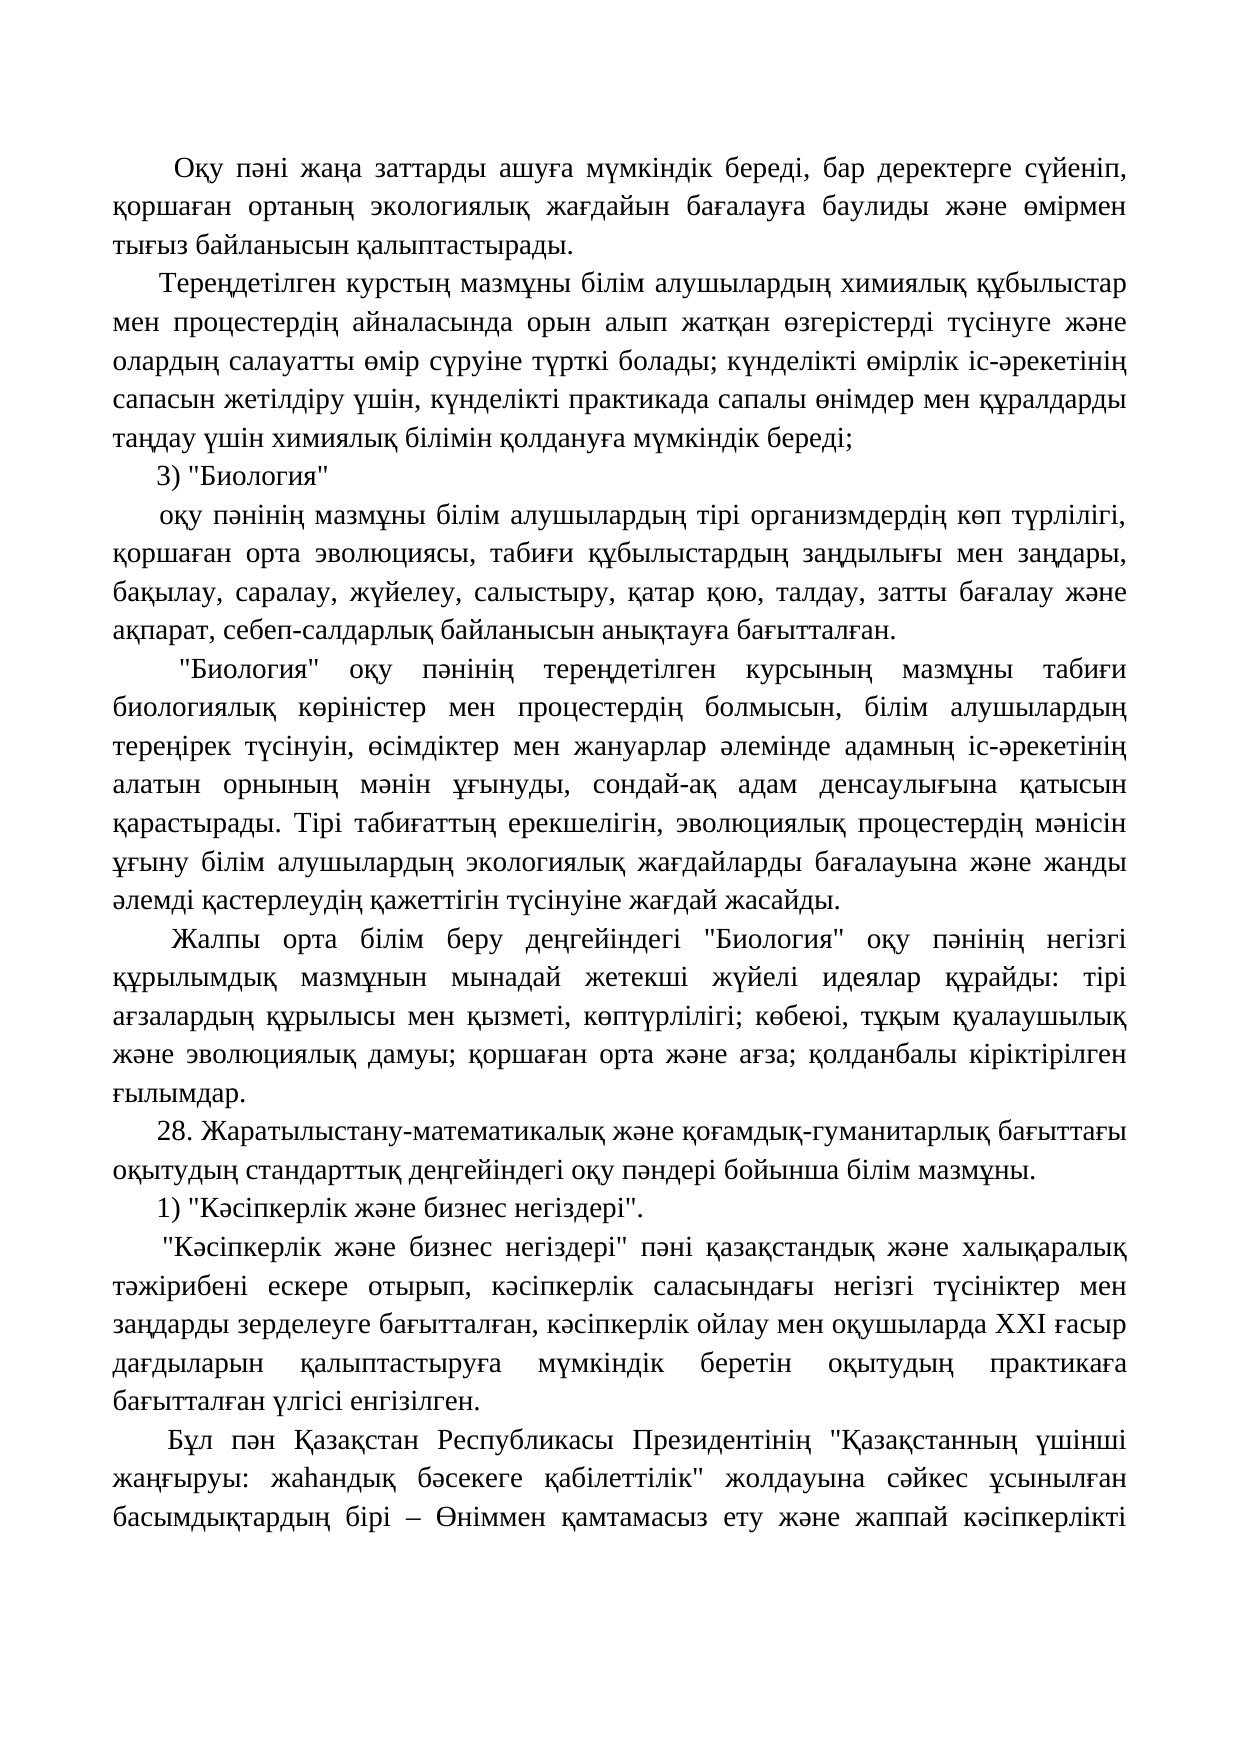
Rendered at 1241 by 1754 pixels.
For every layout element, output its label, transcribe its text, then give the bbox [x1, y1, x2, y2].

text Тереңдетілген курстың мазмұны білім алушылардың химиялық құбылыстар мен процестердің айналасында орын алып жатқан өзгерістерді түсінуге және олардың салауатты өмір сүруіне түрткі болады; күнделікті өмірлік іс-әрекетінің сапасын жетілдіру үшін, күнделікті практикада сапалы өнімдер мен құралдарды таңдау үшін химиялық білімін қолдануға мүмкіндік береді; [112, 266, 1128, 453]
text 1) "Кәсіпкерлік және бизнес негіздері". [112, 1191, 1128, 1224]
text Жалпы орта білім беру деңгейіндегі "Биология" оқу пәнінің негізгі құрылымдық мазмұнын мынадай жетекші жүйелі идеялар құрайды: тірі ағзалардың құрылысы мен қызметі, көптүрлілігі; көбеюі, тұқым қуалаушылық және эволюциялық дамуы; қоршаған орта және ағза; қолданбалы кіріктірілген ғылымдар. [112, 921, 1128, 1108]
text 3) "Биология" [112, 458, 1128, 492]
text "Кәсіпкерлік және бизнес негіздері" пәні қазақстандық және халықаралық тәжірибені ескере отырып, кәсіпкерлік саласындағы негізгі түсініктер мен заңдарды зерделеуге бағытталған, кәсіпкерлік ойлау мен оқушыларда ХХІ ғасыр дағдыларын қалыптастыруға мүмкіндік беретін оқытудың практикаға бағытталған үлгісі енгізілген. [112, 1229, 1128, 1417]
text "Биология" оқу пәнінің тереңдетілген курсының мазмұны табиғи биологиялық көріністер мен процестердің болмысын, білім алушылардың тереңірек түсінуін, өсімдіктер мен жануарлар әлемінде адамның іс-әрекетінің алатын орнының мәнін ұғынуды, сондай-ақ адам денсаулығына қатысын қарастырады. Тірі табиғаттың ерекшелігін, эволюциялық процестердің мәнісін ұғыну білім алушылардың экологиялық жағдайларды бағалауына және жанды әлемді қастерлеудің қажеттігін түсінуіне жағдай жасайды. [112, 651, 1128, 916]
text оқу пәнінің мазмұны білім алушылардың тірі организмдердің көп түрлілігі, қоршаған орта эволюциясы, табиғи құбылыстардың заңдылығы мен заңдары, бақылау, саралау, жүйелеу, салыстыру, қатар қою, талдау, затты бағалау және ақпарат, себеп-салдарлық байланысын анықтауға бағытталған. [112, 497, 1128, 646]
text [112, 1422, 1128, 1532]
text Оқу пәні жаңа заттарды ашуға мүмкіндік береді, бар деректерге сүйеніп, қоршаған ортаның экологиялық жағдайын бағалауға баулиды және өмірмен тығыз байланысын қалыптастырады. [112, 150, 1128, 261]
text 28. Жаратылыстану-математикалық және қоғамдық-гуманитарлық бағыттағы оқытудың стандарттық деңгейіндегі оқу пәндері бойынша білім мазмұны. [112, 1113, 1128, 1186]
